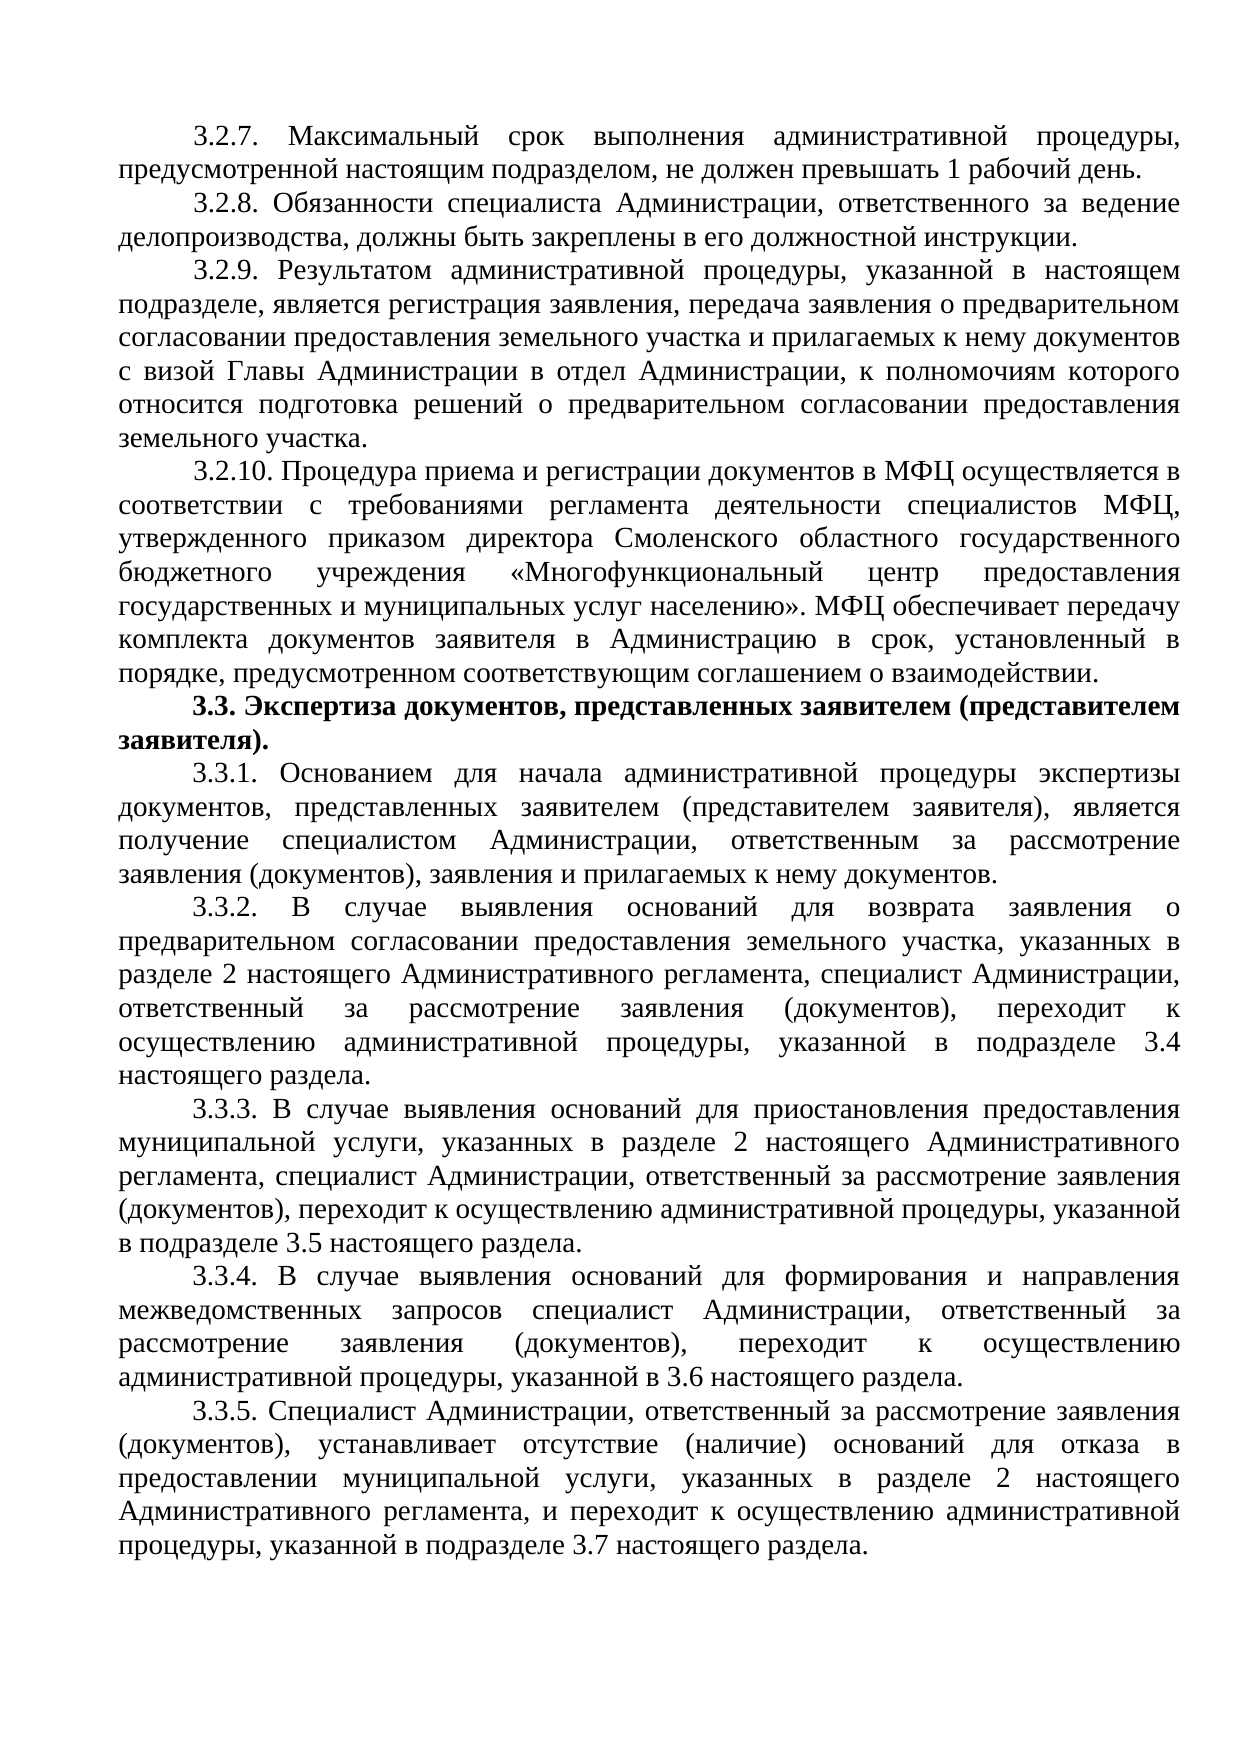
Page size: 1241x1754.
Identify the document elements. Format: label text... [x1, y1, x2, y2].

text 3.3. Экспертиза документов, представленных заявителем (представителем заявителя). [118, 688, 1181, 755]
list 3.2.7. Максимальный срок выполнения административной процедуры, предусмотренной настоящим подразделом, не должен превышать 1 рабочий день. [118, 118, 1181, 185]
list 3.2.9. Результатом административной процедуры, указанной в настоящем подразделе, является регистрация заявления, передача заявления о предварительном согласовании предоставления земельного участка и прилагаемых к нему документов с визой Главы Администрации в отдел Администрации, к полномочиям которого относится подготовка решений о предварительном согласовании предоставления земельного участка. [118, 252, 1181, 453]
list 3.3.1. Основанием для начала административной процедуры экспертизы документов, представленных заявителем (представителем заявителя), является получение специалистом Администрации, ответственным за рассмотрение заявления (документов), заявления и прилагаемых к нему документов. [118, 755, 1181, 889]
list 3.2.8. Обязанности специалиста Администрации, ответственного за ведение делопроизводства, должны быть закреплены в его должностной инструкции. [118, 185, 1181, 252]
list 3.2.10. Процедура приема и регистрации документов в МФЦ осуществляется в соответствии с требованиями регламента деятельности специалистов МФЦ, утвержденного приказом директора Смоленского областного государственного бюджетного учреждения «Многофункциональный центр предоставления государственных и муниципальных услуг населению». МФЦ обеспечивает передачу комплекта документов заявителя в Администрацию в срок, установленный в порядке, предусмотренном соответствующим соглашением о взаимодействии. [118, 453, 1181, 688]
list 3.3.5. Специалист Администрации, ответственный за рассмотрение заявления (документов), устанавливает отсутствие (наличие) оснований для отказа в предоставлении муниципальной услуги, указанных в разделе 2 настоящего Административного регламента, и переходит к осуществлению административной процедуры, указанной в подразделе 3.7 настоящего раздела. [118, 1393, 1181, 1560]
list 3.3.4. В случае выявления оснований для формирования и направления межведомственных запросов специалист Администрации, ответственный за рассмотрение заявления (документов), переходит к осуществлению административной процедуры, указанной в 3.6 настоящего раздела. [118, 1258, 1181, 1393]
list 3.3.2. В случае выявления оснований для возврата заявления о предварительном согласовании предоставления земельного участка, указанных в разделе 2 настоящего Административного регламента, специалист Администрации, ответственный за рассмотрение заявления (документов), переходит к осуществлению административной процедуры, указанной в подразделе 3.4 настоящего раздела. [118, 889, 1181, 1091]
list 3.3.3. В случае выявления оснований для приостановления предоставления муниципальной услуги, указанных в разделе 2 настоящего Административного регламента, специалист Администрации, ответственный за рассмотрение заявления (документов), переходит к осуществлению административной процедуры, указанной в подразделе 3.5 настоящего раздела. [118, 1091, 1181, 1258]
